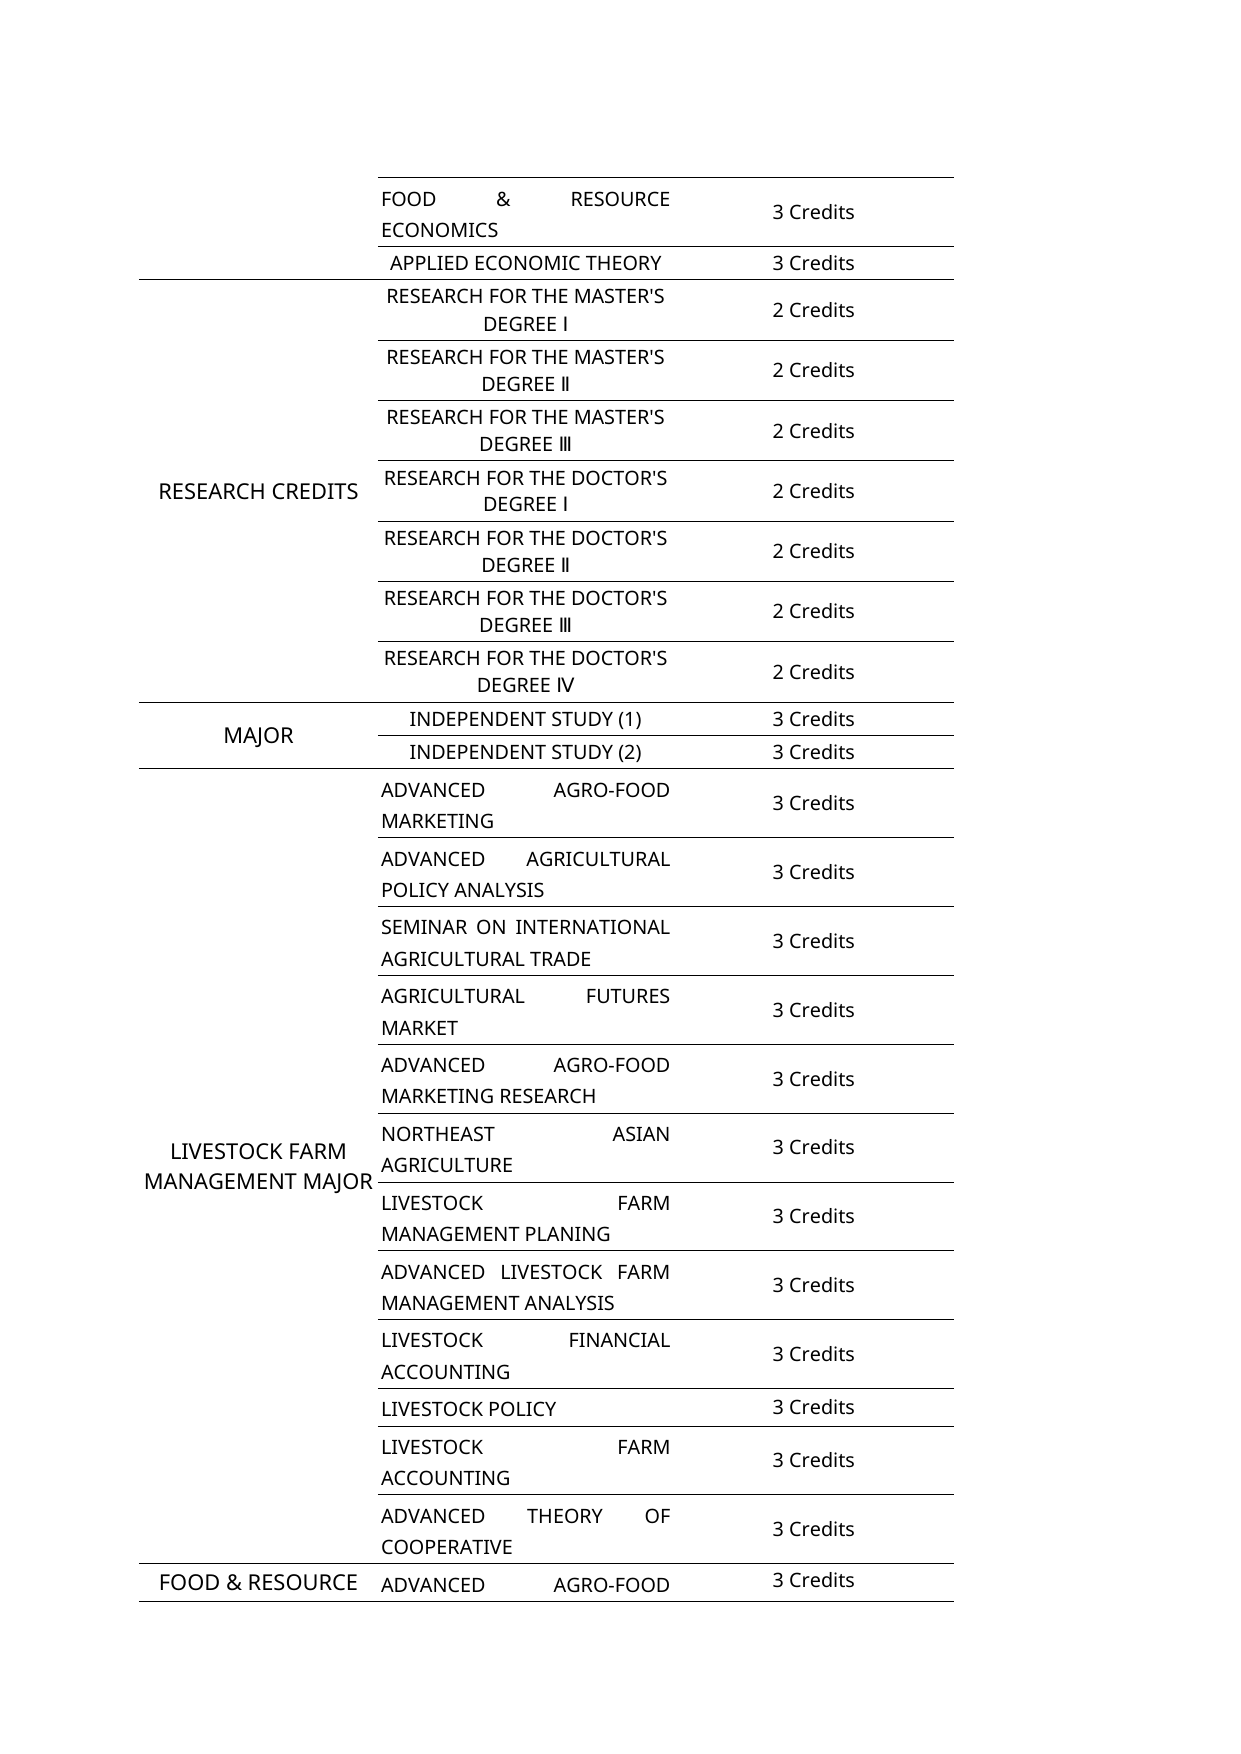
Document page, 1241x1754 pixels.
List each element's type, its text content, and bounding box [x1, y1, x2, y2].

table_cell RESEARCH FOR THE MASTER'S DEGREE Ⅱ [378, 341, 673, 400]
table_cell 2 Credits [673, 341, 954, 400]
table_cell APPLIED ECONOMIC THEORY [378, 247, 673, 279]
table_cell 3 Credits [673, 1251, 954, 1319]
table_cell 3 Credits [673, 703, 954, 735]
table_cell 2 Credits [673, 280, 954, 340]
table_cell LIVESTOCK FARM ACCOUNTING [378, 1427, 673, 1494]
table_cell 3 Credits [673, 1183, 954, 1250]
table_cell 3 Credits [673, 838, 954, 906]
table_cell LIVESTOCK FARM MANAGEMENT MAJOR [139, 769, 378, 1563]
table_cell 3 Credits [673, 907, 954, 975]
table_cell RESEARCH CREDITS [139, 280, 378, 702]
table_cell INDEPENDENT STUDY (2) [378, 736, 673, 768]
table_cell RESEARCH FOR THE DOCTOR'S DEGREE Ⅲ [378, 582, 673, 641]
table_cell 3 Credits [673, 1495, 954, 1563]
table_cell 3 Credits [673, 1320, 954, 1388]
table_cell RESEARCH FOR THE MASTER'S DEGREE Ⅲ [378, 401, 673, 460]
table_cell LIVESTOCK FINANCIAL ACCOUNTING [378, 1320, 673, 1388]
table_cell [378, 1564, 673, 1601]
table_cell 3 Credits [673, 1389, 954, 1426]
table_cell NORTHEAST ASIAN AGRICULTURE [378, 1114, 673, 1181]
table_cell FOOD & RESOURCE ECONOMICS [378, 178, 673, 246]
table_cell 2 Credits [673, 401, 954, 460]
table_cell RESEARCH FOR THE DOCTOR'S DEGREE Ⅱ [378, 522, 673, 581]
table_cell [139, 1564, 378, 1601]
table_cell 2 Credits [673, 461, 954, 521]
table_cell ADVANCED LIVESTOCK FARM MANAGEMENT ANALYSIS [378, 1251, 673, 1319]
table_cell RESEARCH FOR THE MASTER'S DEGREE Ⅰ [378, 280, 673, 340]
table_cell 3 Credits [673, 769, 954, 837]
table_cell LIVESTOCK POLICY [378, 1389, 673, 1426]
table_cell LIVESTOCK FARM MANAGEMENT PLANING [378, 1183, 673, 1250]
table_cell AGRICULTURAL FUTURES MARKET [378, 976, 673, 1044]
table_cell 3 Credits [673, 976, 954, 1044]
table_cell 3 Credits [673, 247, 954, 279]
table_cell ADVANCED AGRO-FOOD MARKETING RESEARCH [378, 1045, 673, 1112]
table_cell 3 Credits [673, 178, 954, 246]
table_cell 3 Credits [673, 1045, 954, 1112]
table_cell MAJOR [139, 703, 378, 768]
table_cell ADVANCED THEORY OF COOPERATIVE [378, 1495, 673, 1563]
table_cell INDEPENDENT STUDY (1) [378, 703, 673, 735]
table_cell 2 Credits [673, 642, 954, 702]
table_cell 3 Credits [673, 736, 954, 768]
table_cell 2 Credits [673, 522, 954, 581]
table_cell 3 Credits [673, 1427, 954, 1494]
table_cell ADVANCED AGRO-FOOD MARKETING [378, 769, 673, 837]
table_cell RESEARCH FOR THE DOCTOR'S DEGREE Ⅰ [378, 461, 673, 521]
table_cell ADVANCED AGRICULTURAL POLICY ANALYSIS [378, 838, 673, 906]
table_cell 3 Credits [673, 1564, 954, 1601]
table_cell 3 Credits [673, 1114, 954, 1181]
table_cell 2 Credits [673, 582, 954, 641]
table_cell RESEARCH FOR THE DOCTOR'S DEGREE Ⅳ [378, 642, 673, 702]
table_cell SEMINAR ON INTERNATIONAL AGRICULTURAL TRADE [378, 907, 673, 975]
